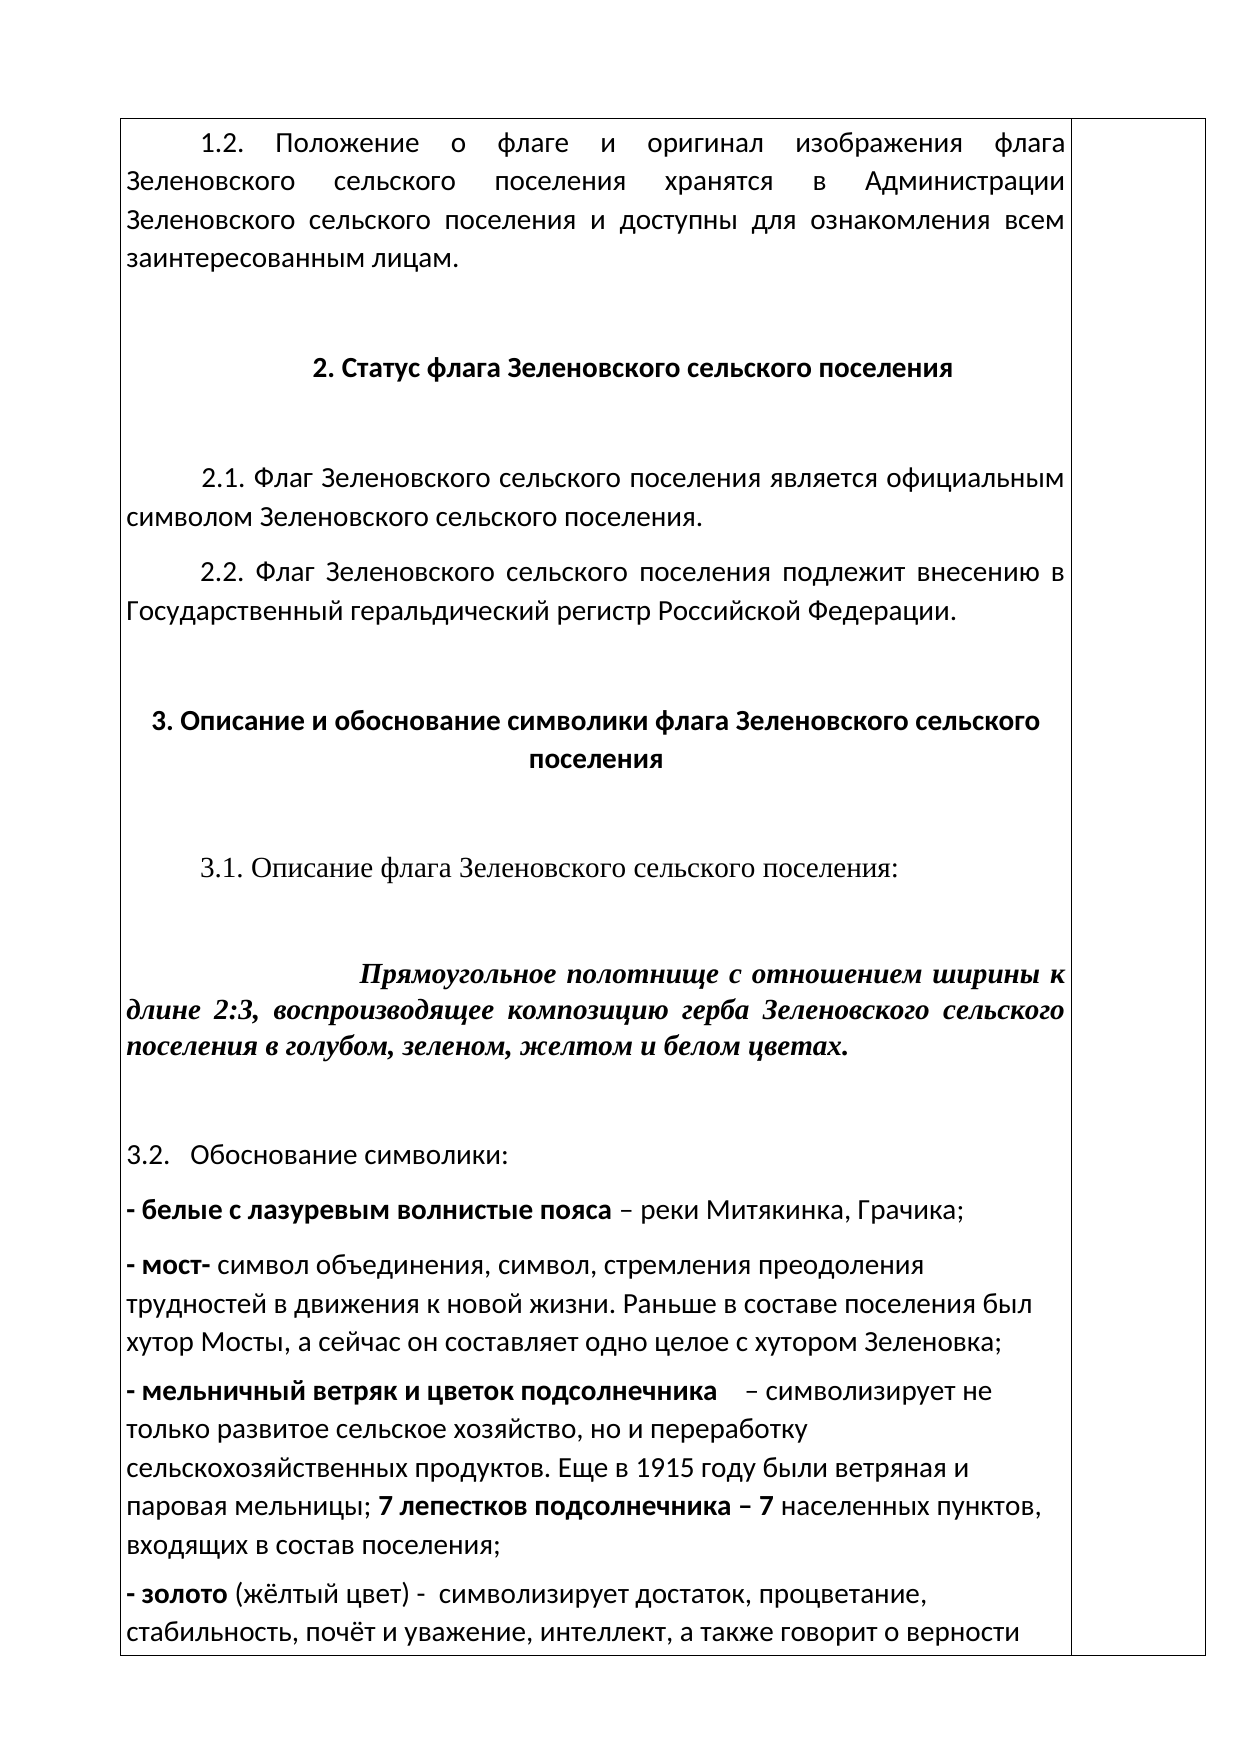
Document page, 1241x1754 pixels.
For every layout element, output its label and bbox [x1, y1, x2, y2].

table_cell [121, 119, 1071, 1654]
table_cell [1072, 119, 1205, 1654]
